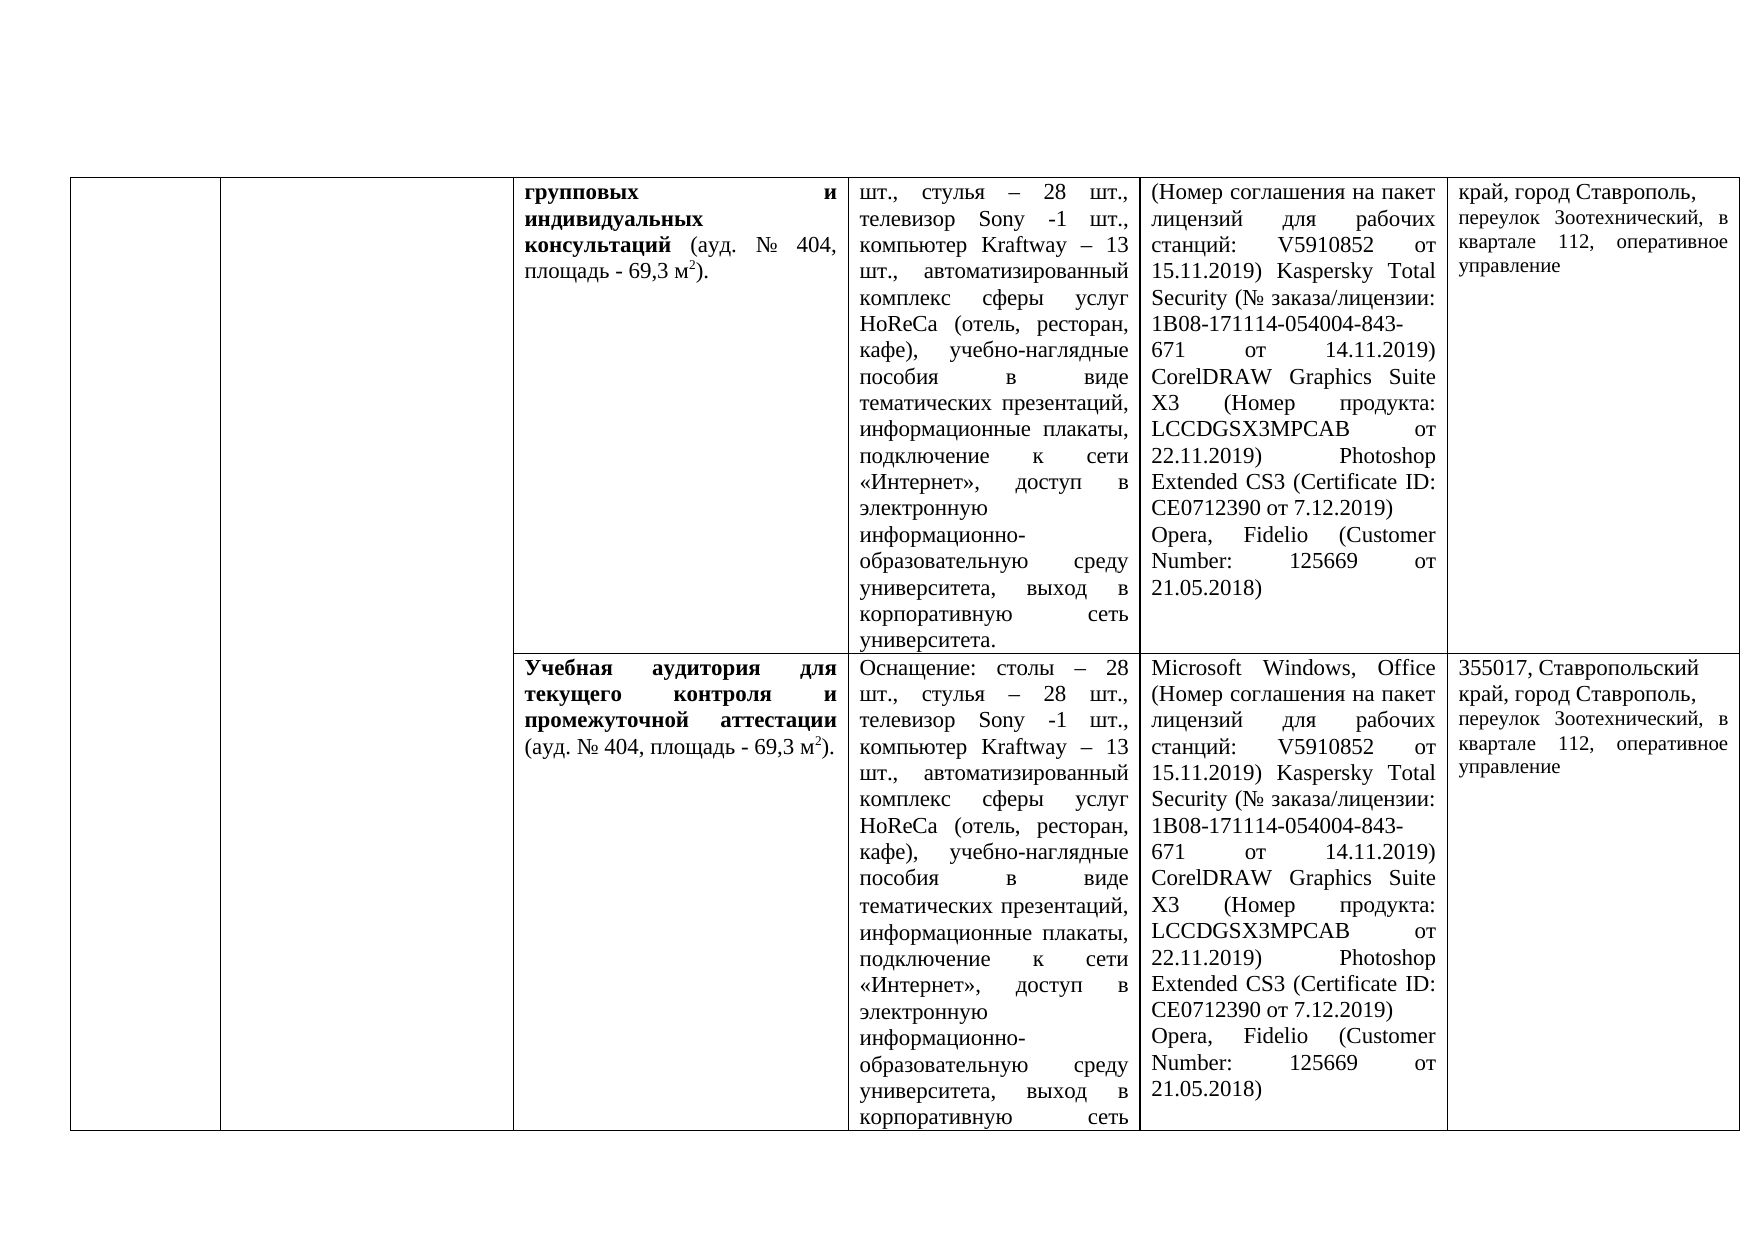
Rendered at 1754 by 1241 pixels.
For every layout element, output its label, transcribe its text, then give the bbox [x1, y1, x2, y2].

table_cell Учебная аудитория для групповых и индивидуальных консультаций (ауд. № 404, площадь - 69,3 м2). [514, 178, 848, 653]
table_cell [1448, 654, 1739, 1130]
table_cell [1448, 178, 1739, 653]
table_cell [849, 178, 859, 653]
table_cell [1141, 178, 1447, 653]
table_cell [514, 654, 848, 1130]
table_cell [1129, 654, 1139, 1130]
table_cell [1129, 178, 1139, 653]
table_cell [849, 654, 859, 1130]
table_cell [1141, 654, 1447, 1130]
